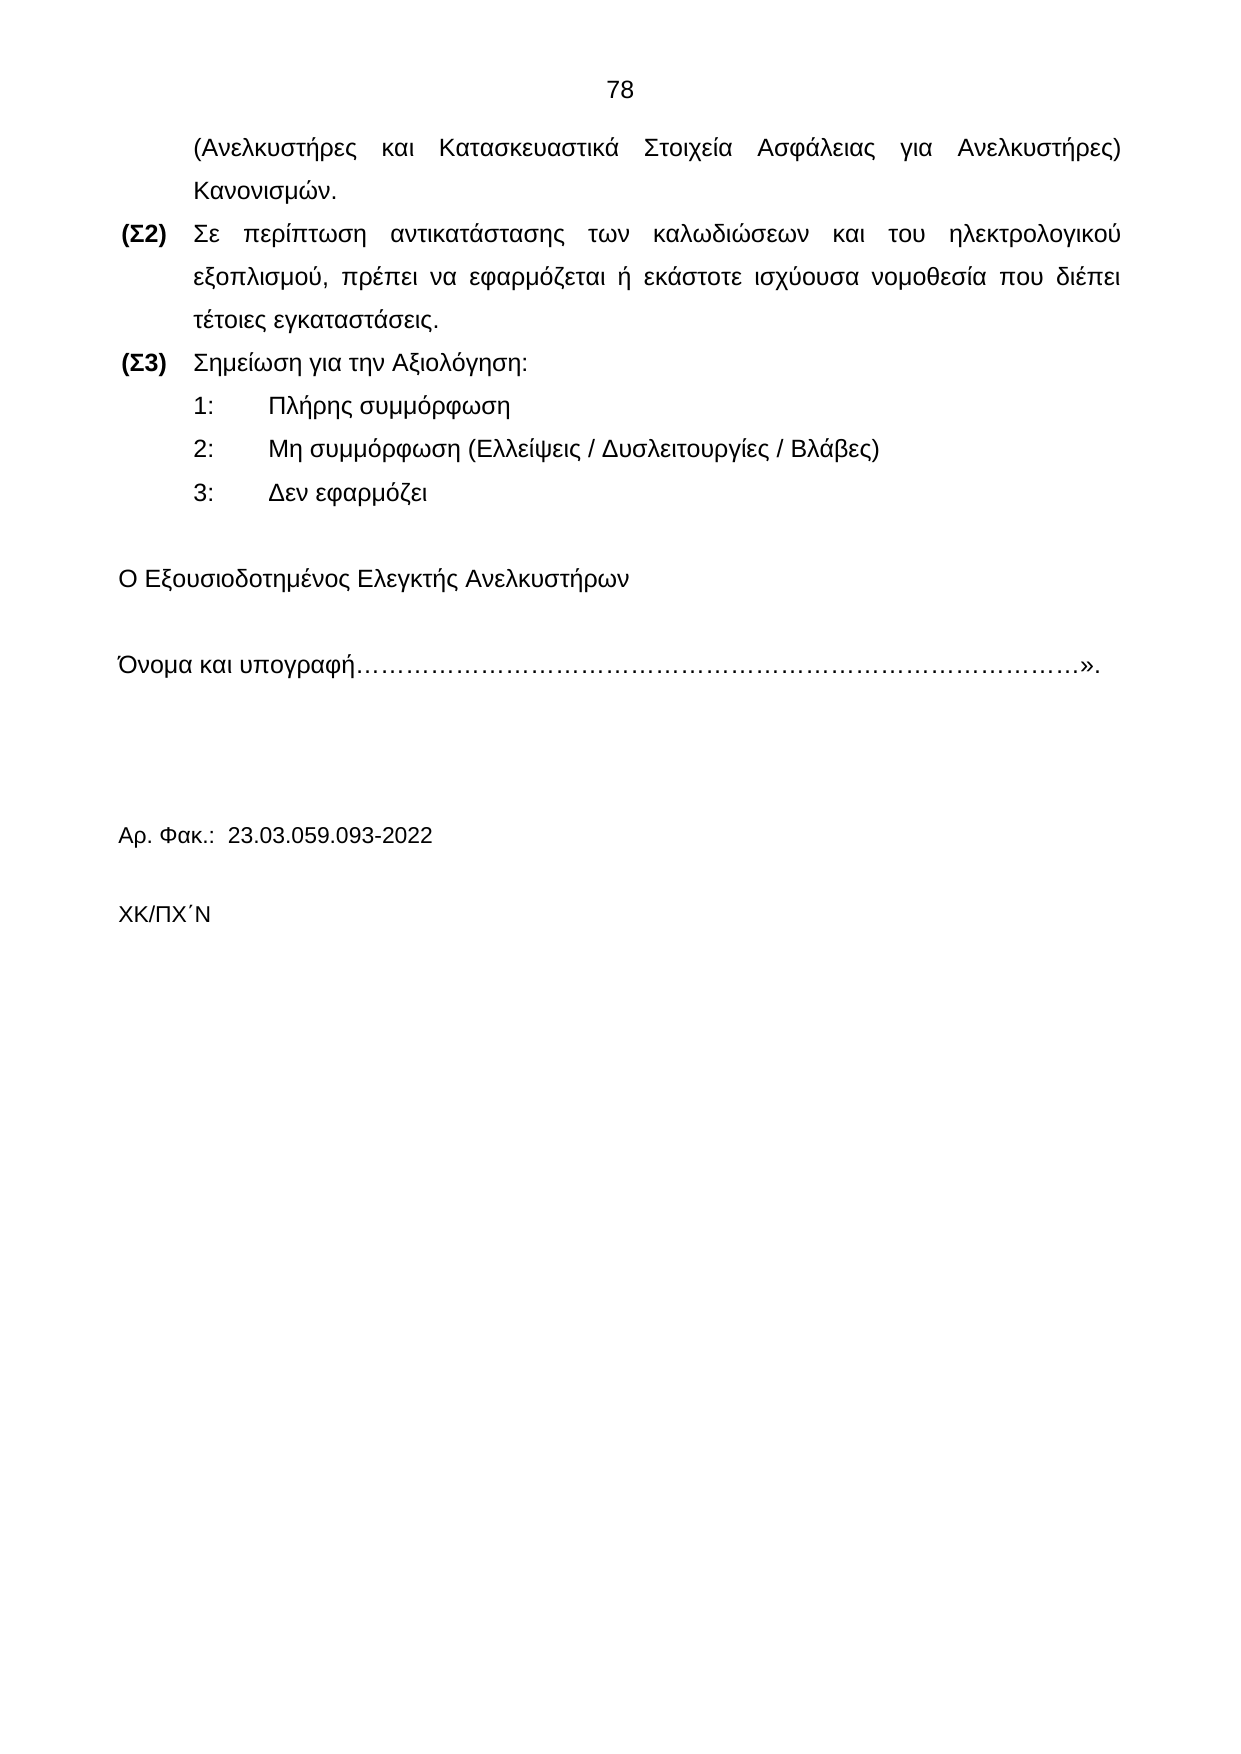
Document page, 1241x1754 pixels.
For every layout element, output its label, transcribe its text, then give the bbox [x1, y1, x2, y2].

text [121, 132, 1122, 204]
text Ο Εξουσιοδοτημένος Ελεγκτής Ανελκυστήρων [118, 564, 1122, 592]
text (Σ3) Σημείωση για την Αξιολόγηση: [118, 348, 1122, 377]
text Όνομα και υπογραφή……………………………………………………………………………». [118, 650, 1122, 679]
text (Σ2) Σε περίπτωση αντικατάστασης των καλωδιώσεων και του ηλεκτρολογικού εξοπλισμού, πρέπει να εφαρμόζεται ή εκάστοτε ισχύουσα νομοθεσία που διέπει τέτοιες εγκαταστάσεις. [121, 219, 1122, 334]
text Αρ. Φακ.: 23.03.059.093-2022 [118, 822, 1122, 849]
text 3: Δεν εφαρμόζει [118, 477, 1122, 506]
text ΧΚ/ΠΧ΄Ν [118, 901, 1122, 928]
text 2: Μη συμμόρφωση (Ελλείψεις / Δυσλειτουργίες / Βλάβες) [118, 434, 1122, 463]
text 1: Πλήρης συμμόρφωση [118, 391, 1122, 420]
